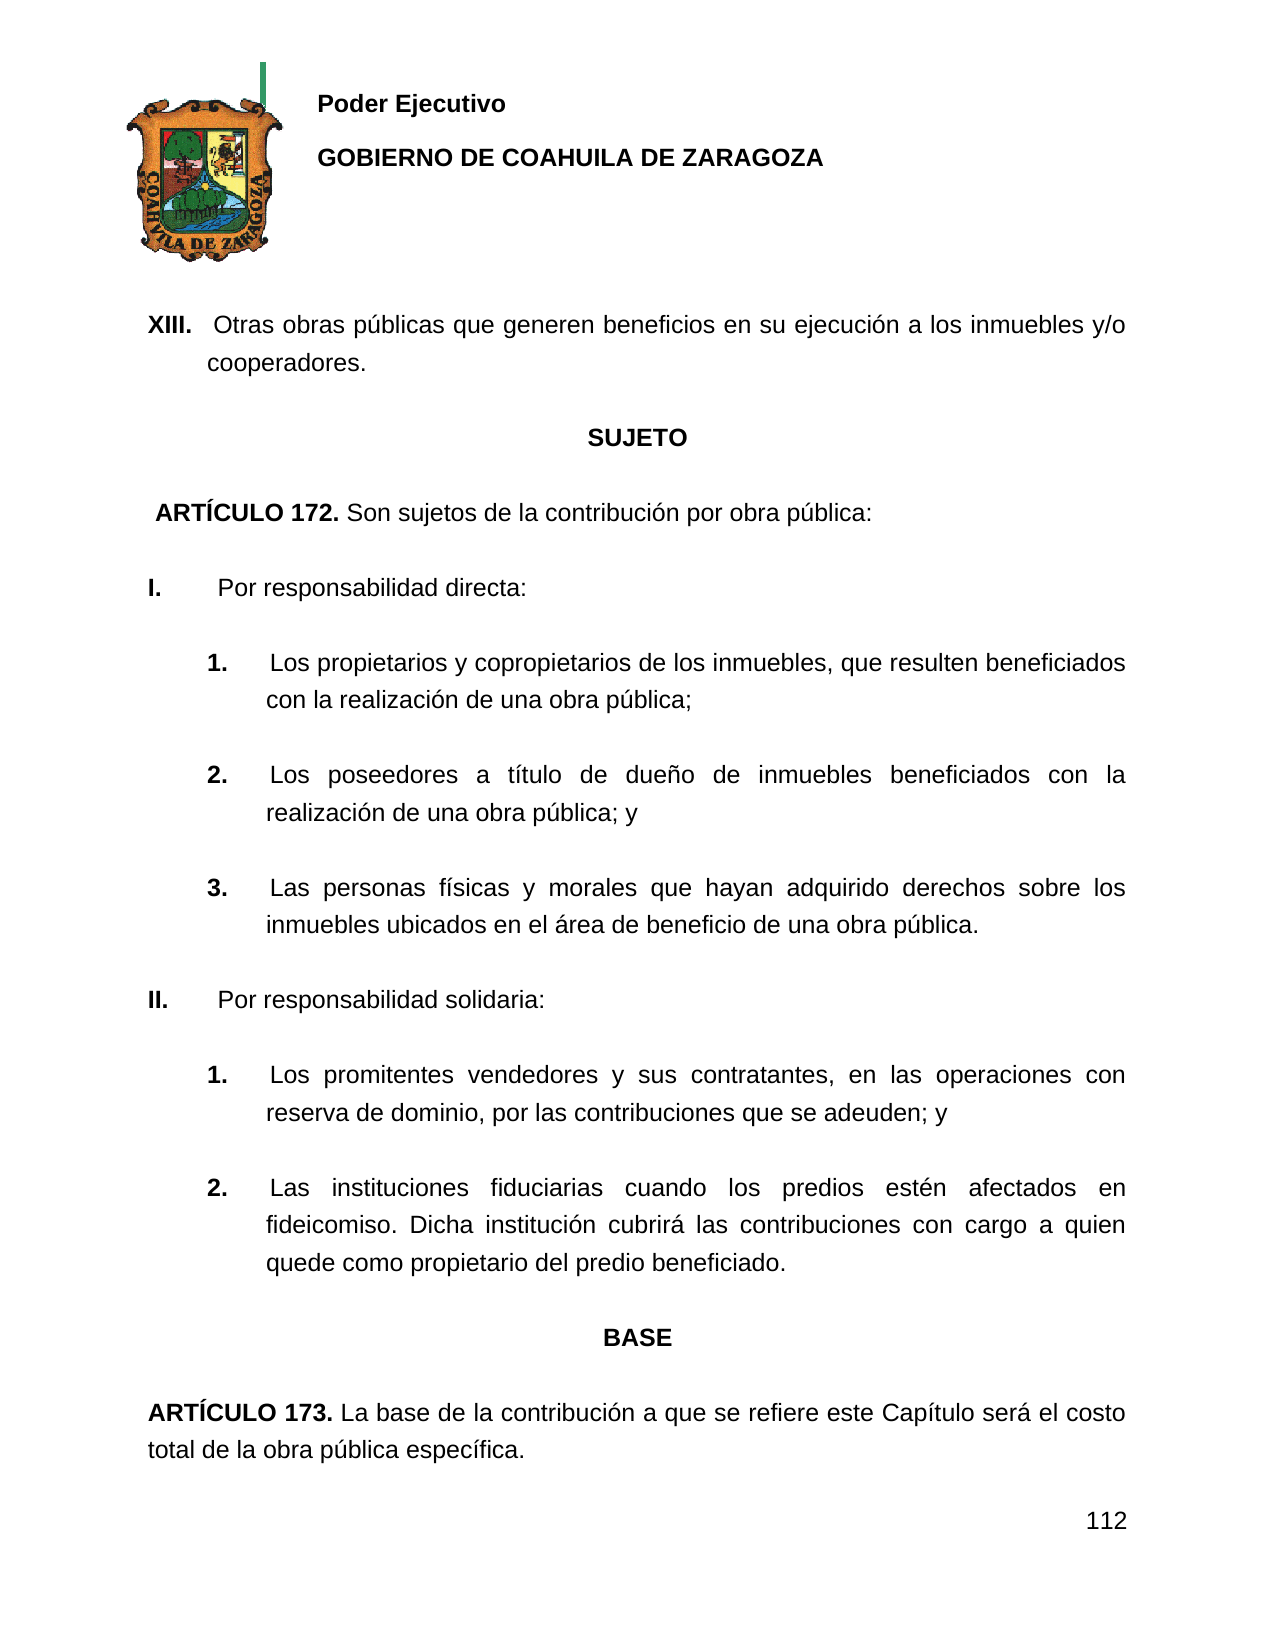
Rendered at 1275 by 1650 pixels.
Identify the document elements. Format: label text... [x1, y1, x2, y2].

text SUJETO [148, 414, 1127, 452]
text 1. Los promitentes vendedores y sus contratantes, en las operaciones con reserva de dominio, por las contribuciones que se adeuden; y [207, 1052, 1127, 1127]
text 2. Las instituciones fiduciarias cuando los predios estén afectados en fideicomiso. Dicha institución cubrirá las contribuciones con cargo a quien quede como propietario del predio beneficiado. [207, 1164, 1127, 1277]
text 3. Las personas físicas y morales que hayan adquirido derechos sobre los inmuebles ubicados en el área de beneficio de una obra pública. [207, 864, 1127, 939]
text BASE [148, 1314, 1127, 1352]
text XIII. Otras obras públicas que generen beneficios en su ejecución a los inmuebles y/o cooperadores. [148, 302, 1127, 377]
picture [121, 88, 290, 268]
text I. Por responsabilidad directa: [148, 564, 1127, 602]
text 1. Los propietarios y copropietarios de los inmuebles, que resulten beneficiados con la realización de una obra pública; [207, 639, 1127, 714]
text ARTÍCULO 173. La base de la contribución a que se refiere este Capítulo será el costo total de la obra pública específica. [148, 1389, 1127, 1464]
text II. Por responsabilidad solidaria: [148, 977, 1127, 1014]
text 2. Los poseedores a título de dueño de inmuebles beneficiados con la realización de una obra pública; y [207, 752, 1127, 827]
text ARTÍCULO 172. Son sujetos de la contribución por obra pública: [148, 489, 1127, 527]
